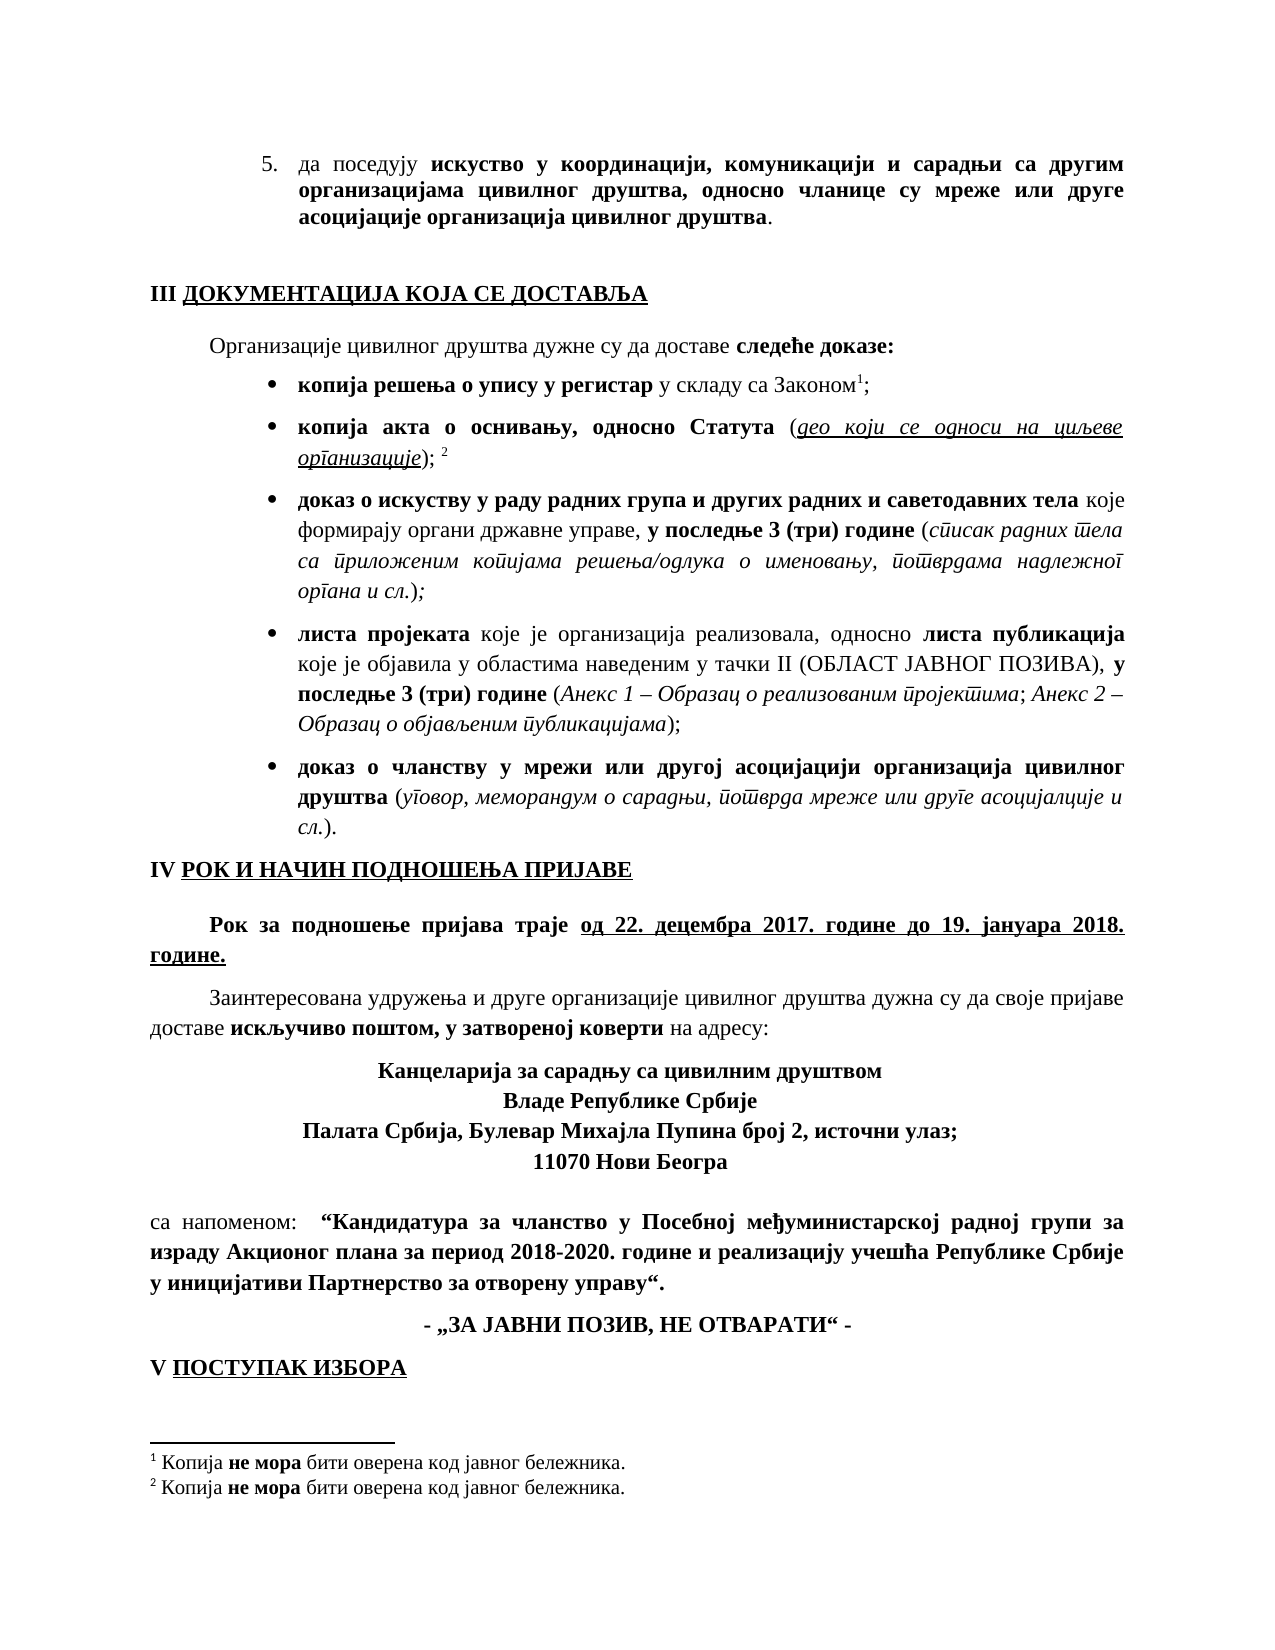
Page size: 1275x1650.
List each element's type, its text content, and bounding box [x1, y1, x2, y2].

text 11070 Нови Београ [268, 1148, 992, 1174]
text - „ЗА ЈАВНИ ПОЗИВ, НЕ ОТВАРАТИ“ - [150, 1311, 1125, 1338]
text Канцеларија за сарадњу са цивилним друштвом [268, 1057, 992, 1083]
text Заинтересована удружења и друге организације цивилног друштва дужна су да своје пријаве доставе искључиво поштом, у затвореној коверти на адресу: [150, 984, 1125, 1041]
text IV РОК И НАЧИН ПОДНОШЕЊА ПРИЈАВЕ [150, 856, 1125, 882]
text Рoк зa пoднoшeњe пријава траје од 22. децембра 2017. године до 19. јануара 2018. године. [150, 911, 1125, 968]
list кoпиjа рeшeњa o упису у рeгистaр у складу са Законом; [268, 371, 1125, 397]
list да поседују искуство у координацији, комуникацији и сарадњи са другим организацијама цивилног друштва, односно чланице су мреже или друге асоцијације организација цивилног друштва. [261, 150, 1125, 229]
list кoпиjа акта о оснивању, односно Статута (део који се односи на циљеве организације); [268, 413, 1125, 470]
list листa пројеката које је организација реализовала, односно листа публикација које је објавила у областима наведеним у тачки II (ОБЛАСТ ЈАВНОГ ПОЗИВА), у последње 3 (три) године (Анекс 1 – Образац о реализованим пројектима; Анекс 2 – Образац о објављеним публикацијама); [268, 619, 1125, 737]
text V ПОСТУПАК ИЗБОРА [150, 1354, 1125, 1380]
list III ДОКУМЕНТАЦИЈА КОЈА СЕ ДОСТАВЉА [150, 280, 1125, 307]
text Владе Републике Србије [268, 1087, 992, 1114]
text сa нaпoмeнoм: “Кандидатура за чланство у Посебној међуминистарској радној групи за израду Акционог плана за период 2018-2020. године и реализацију учешћа Републике Србије у иницијативи Партнерство за отворену управу“. [150, 1208, 1125, 1295]
text Палата Србија, Булевар Михајла Пупина број 2, источни улаз; [268, 1117, 992, 1144]
list Oрганизације цивилног друштва дужне су да доставе следеће доказе: [150, 332, 1125, 358]
list доказ о искуству у раду радних група и других радних и саветодавних тела које формирају органи државне управе, у последње 3 (три) године (списак радних тела са приложеним копијама решења/одлука о именовању, потврдама надлежног органа и сл.); [268, 486, 1125, 603]
list доказ о чланству у мрежи или другој асоцијацији организација цивилног друштва (уговор, меморандум о сарадњи, потврда мреже или друге асоцијалције и сл.). [268, 753, 1125, 840]
